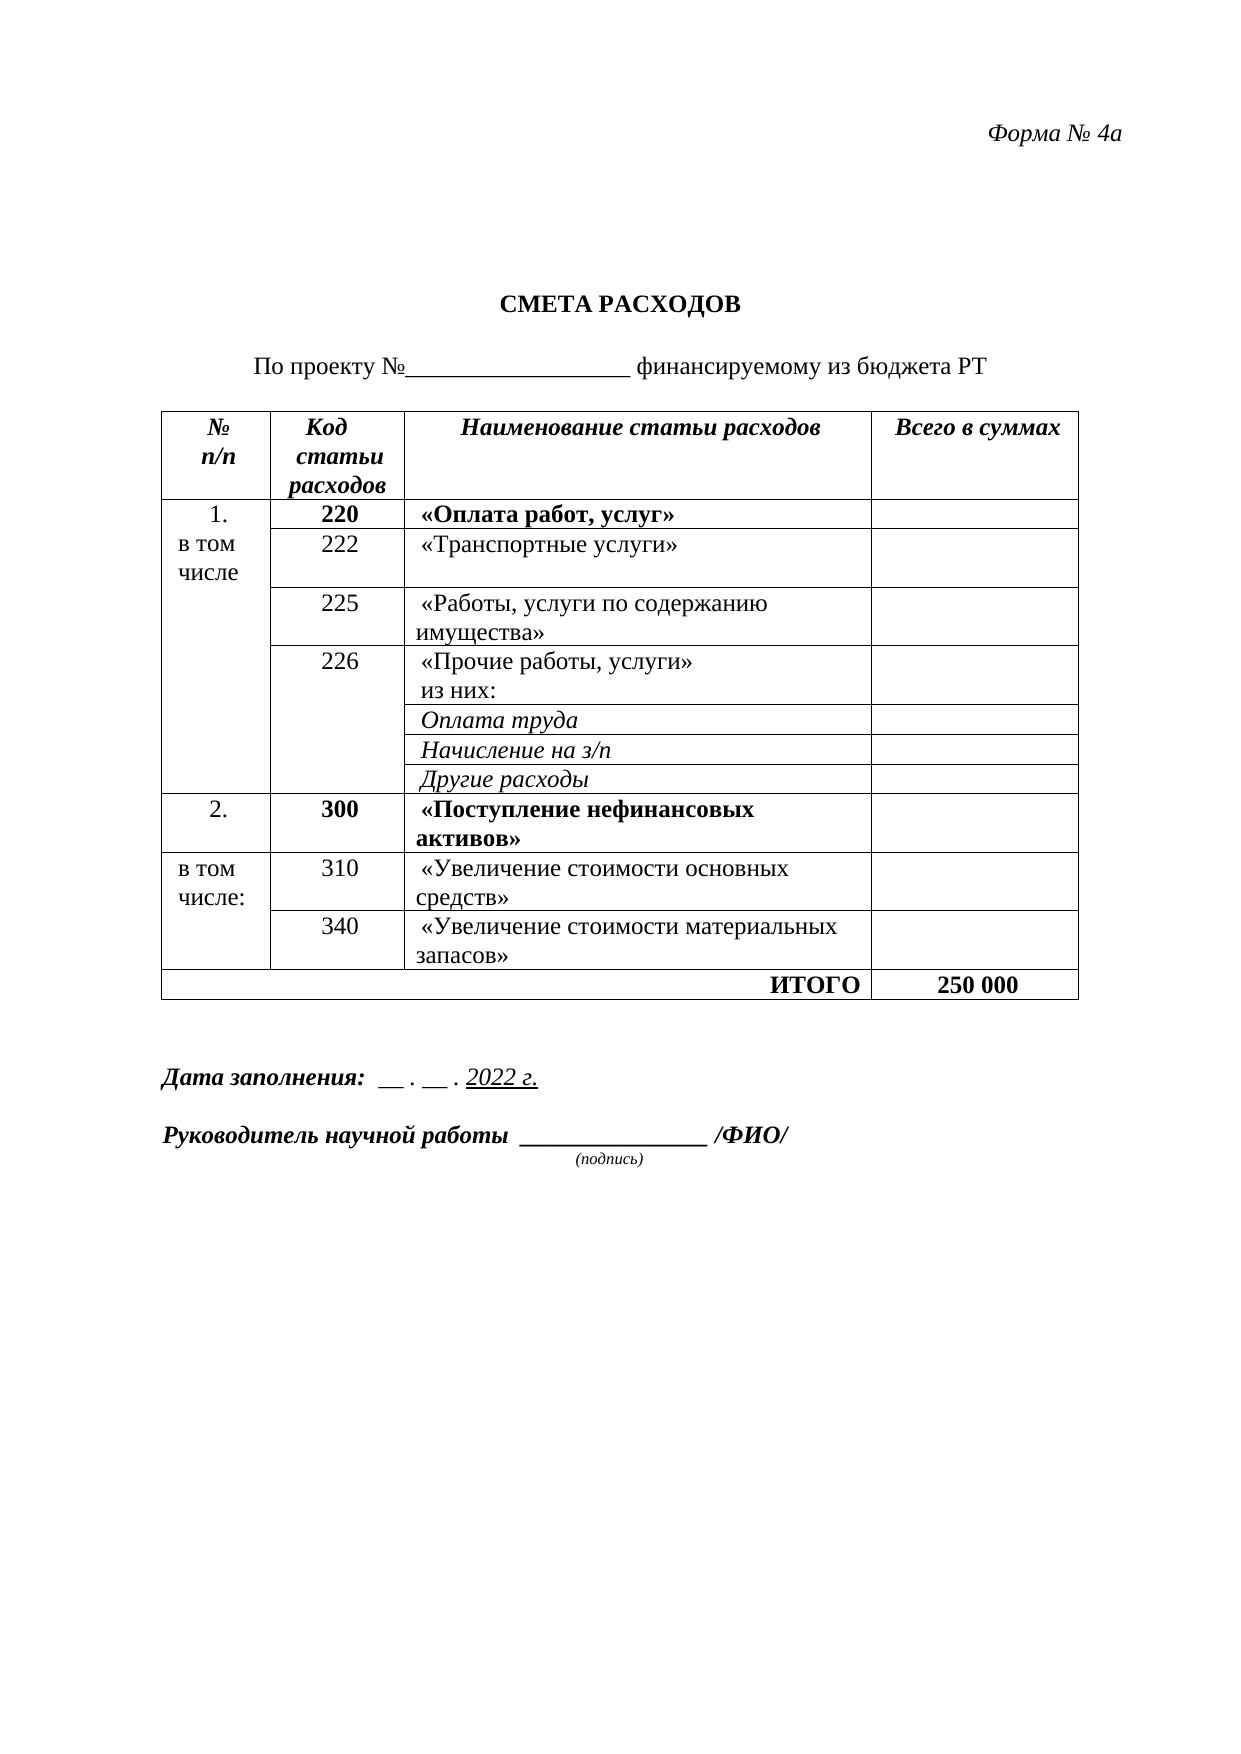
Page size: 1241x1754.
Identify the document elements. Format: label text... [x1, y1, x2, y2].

table_header Наименование статьи расходов [405, 412, 871, 498]
text По проекту №__________________ финансируемому из бюджета РТ [118, 349, 1122, 380]
table_cell 300 [271, 794, 404, 852]
table_cell Начисление на з/п [405, 735, 871, 763]
table_cell [872, 735, 1078, 763]
table_cell «Поступление нефинансовых активов» [405, 794, 871, 852]
table_header № п/п [162, 412, 270, 498]
table_header Всего в суммах [872, 412, 1078, 498]
text Форма № 4а [118, 118, 1122, 147]
table_cell 310 [271, 853, 404, 910]
table_cell Оплата труда [405, 705, 871, 734]
table_cell 225 [271, 588, 404, 645]
table_cell «Работы, услуги по содержанию имущества» [405, 588, 871, 645]
table_cell [872, 588, 1078, 645]
table_cell «Увеличение стоимости основных средств» [405, 853, 871, 910]
table_cell 226 [271, 646, 404, 793]
table_cell [872, 853, 1078, 910]
table_header Код статьи расходов [271, 412, 404, 498]
table_cell в том числе: [162, 853, 270, 969]
table_cell [872, 911, 1078, 969]
table_cell Другие расходы [405, 765, 871, 793]
table_cell ИТОГО [162, 970, 871, 999]
table_cell «Транспортные услуги» [405, 529, 871, 587]
table_cell [872, 765, 1078, 793]
table_cell 2. [162, 794, 270, 852]
table_cell «Увеличение стоимости материальных запасов» [405, 911, 871, 969]
table_cell «Оплата работ, услуг» [405, 500, 871, 528]
table_cell [872, 529, 1078, 587]
text СМЕТА РАСХОДОВ [118, 286, 1122, 317]
table_cell 1. в том числе [162, 500, 270, 793]
table_cell [872, 705, 1078, 734]
text Дата заполнения: __ . __ . 2022 г. [118, 1062, 1122, 1091]
table_cell [872, 794, 1078, 852]
table_cell 222 [271, 529, 404, 587]
table_cell 340 [271, 911, 404, 969]
table_cell 220 [271, 500, 404, 528]
table_cell «Прочие работы, услуги» из них: [405, 646, 871, 704]
text (подпись) [118, 1148, 1122, 1168]
table_cell 250 000 [872, 970, 1078, 999]
table_cell [872, 500, 1078, 528]
table_cell [872, 646, 1078, 704]
text Руководитель научной работы _______________ /ФИО/ [118, 1120, 1122, 1148]
